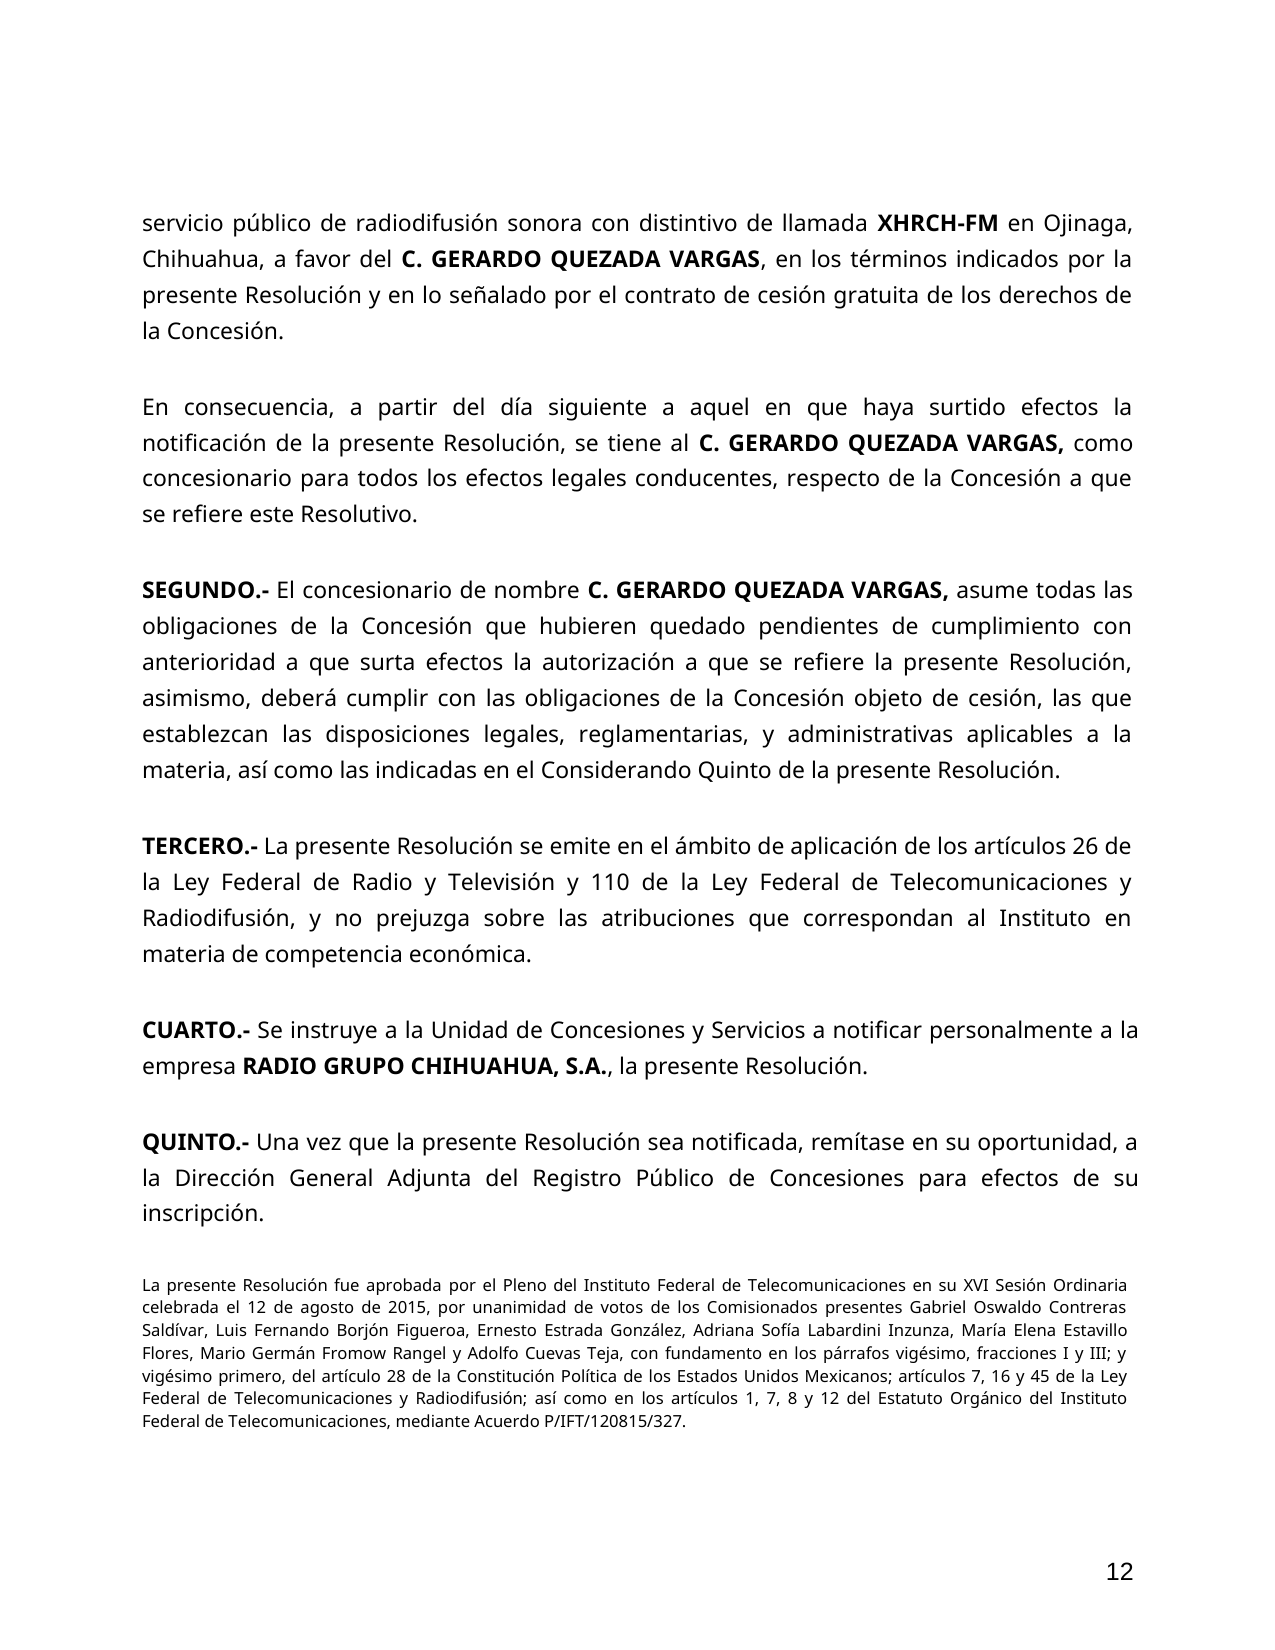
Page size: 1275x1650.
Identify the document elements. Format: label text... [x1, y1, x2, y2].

text CUARTO.- Se instruye a la Unidad de Concesiones y Servicios a notificar personalmente a la empresa RADIO GRUPO CHIHUAHUA, S.A., la presente Resolución. [142, 1014, 1140, 1081]
text La presente Resolución fue aprobada por el Pleno del Instituto Federal de Telecomunicaciones en su XVI Sesión Ordinaria celebrada el 12 de agosto de 2015, por unanimidad de votos de los Comisionados presentes Gabriel Oswaldo Contreras Saldívar, Luis Fernando Borjón Figueroa, Ernesto Estrada González, Adriana Sofía Labardini Inzunza, María Elena Estavillo Flores, Mario Germán Fromow Rangel y Adolfo Cuevas Teja, con fundamento en los párrafos vigésimo, fracciones I y III; y vigésimo primero, del artículo 28 de la Constitución Política de los Estados Unidos Mexicanos; artículos 7, 16 y 45 de la Ley Federal de Telecomunicaciones y Radiodifusión; así como en los artículos 1, 7, 8 y 12 del Estatuto Orgánico del Instituto Federal de Telecomunicaciones, mediante Acuerdo P/IFT/120815/327. [142, 1273, 1129, 1432]
text TERCERO.- La presente Resolución se emite en el ámbito de aplicación de los artículos 26 de la Ley Federal de Radio y Televisión y 110 de la Ley Federal de Telecomunicaciones y Radiodifusión, y no prejuzga sobre las atribuciones que correspondan al Instituto en materia de competencia económica. [142, 830, 1133, 969]
text En consecuencia, a partir del día siguiente a aquel en que haya surtido efectos la notificación de la presente Resolución, se tiene al C. GERARDO QUEZADA VARGAS, como concesionario para todos los efectos legales conducentes, respecto de la Concesión a que se refiere este Resolutivo. [142, 391, 1133, 529]
text SEGUNDO.- El concesionario de nombre C. GERARDO QUEZADA VARGAS, asume todas las obligaciones de la Concesión que hubieren quedado pendientes de cumplimiento con anterioridad a que surta efectos la autorización a que se refiere la presente Resolución, asimismo, deberá cumplir con las obligaciones de la Concesión objeto de cesión, las que establezcan las disposiciones legales, reglamentarias, y administrativas aplicables a la materia, así como las indicadas en el Considerando Quinto de la presente Resolución. [142, 574, 1133, 785]
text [142, 207, 1133, 346]
text QUINTO.- Una vez que la presente Resolución sea notificada, remítase en su oportunidad, a la Dirección General Adjunta del Registro Público de Concesiones para efectos de su inscripción. [142, 1126, 1140, 1229]
